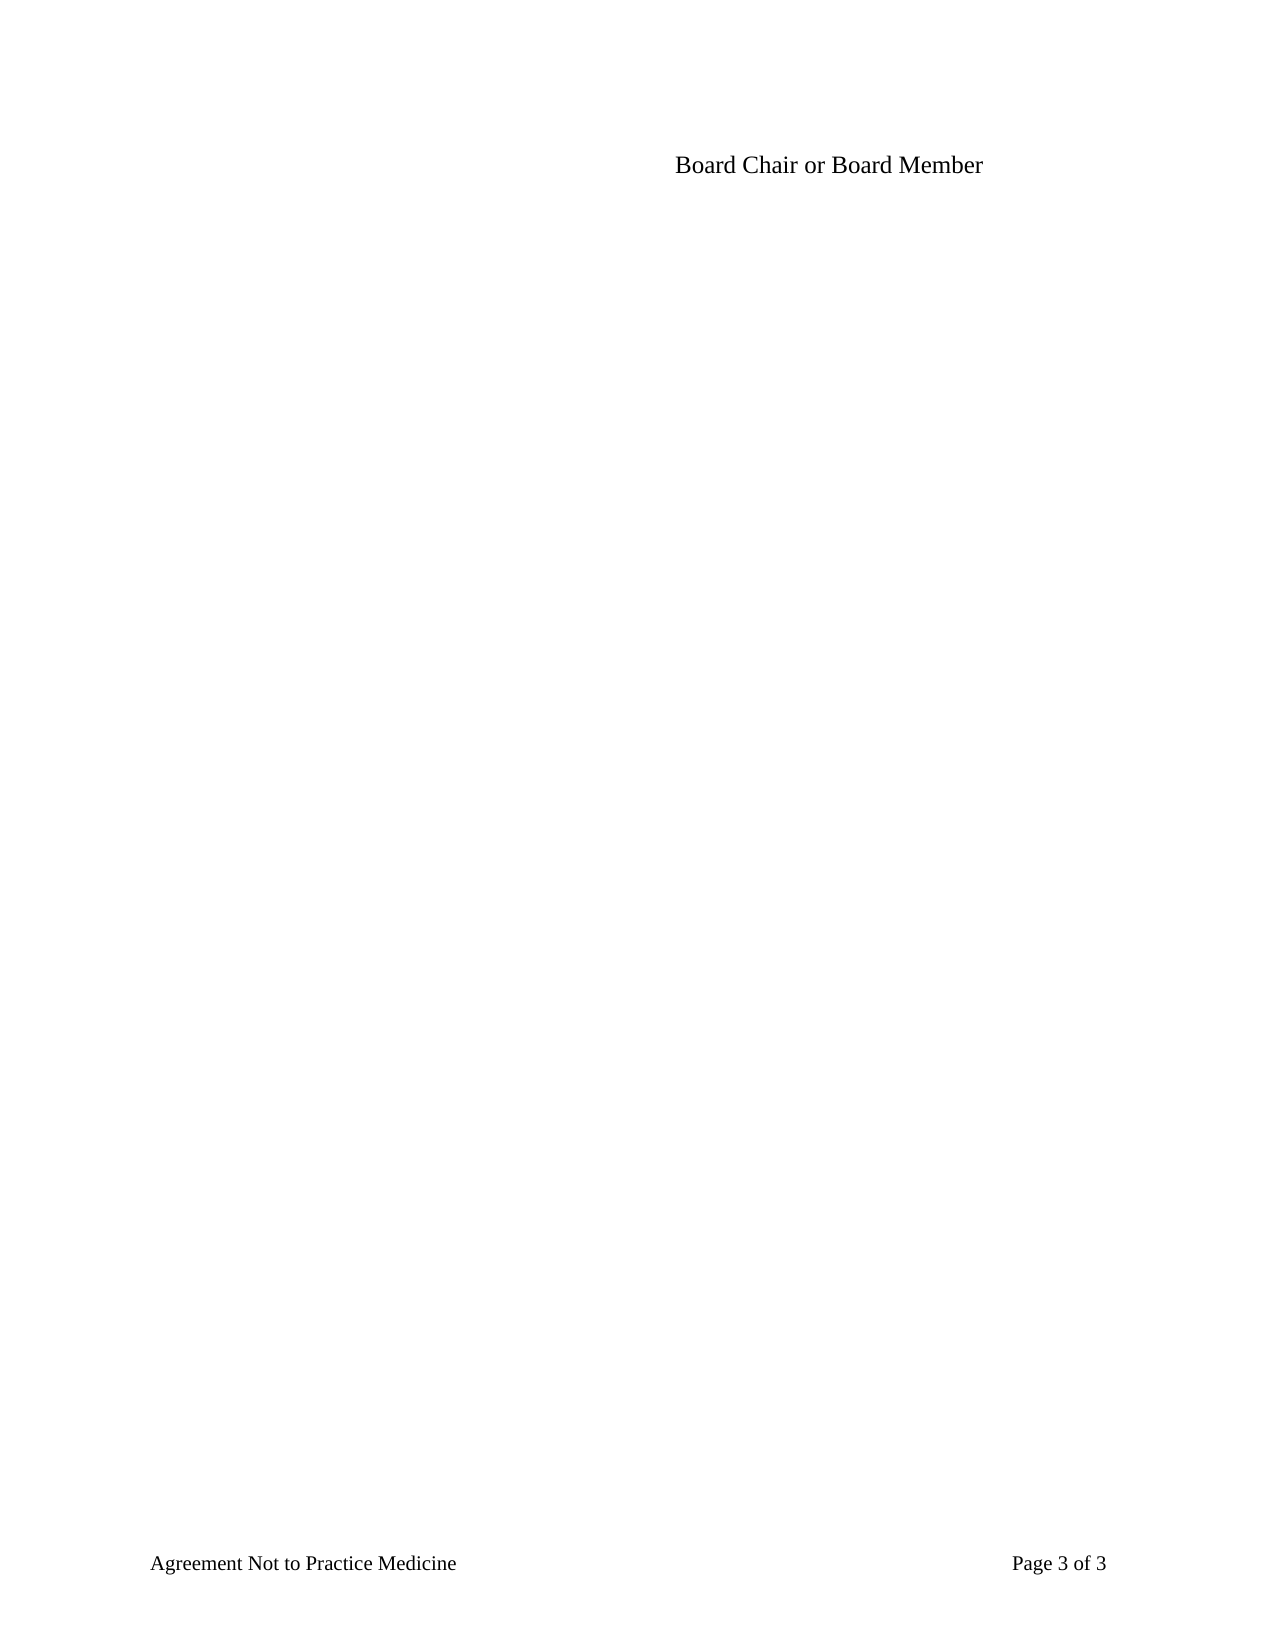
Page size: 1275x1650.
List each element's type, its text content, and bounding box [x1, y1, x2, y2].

text Board Chair or Board Member [600, 150, 1125, 179]
